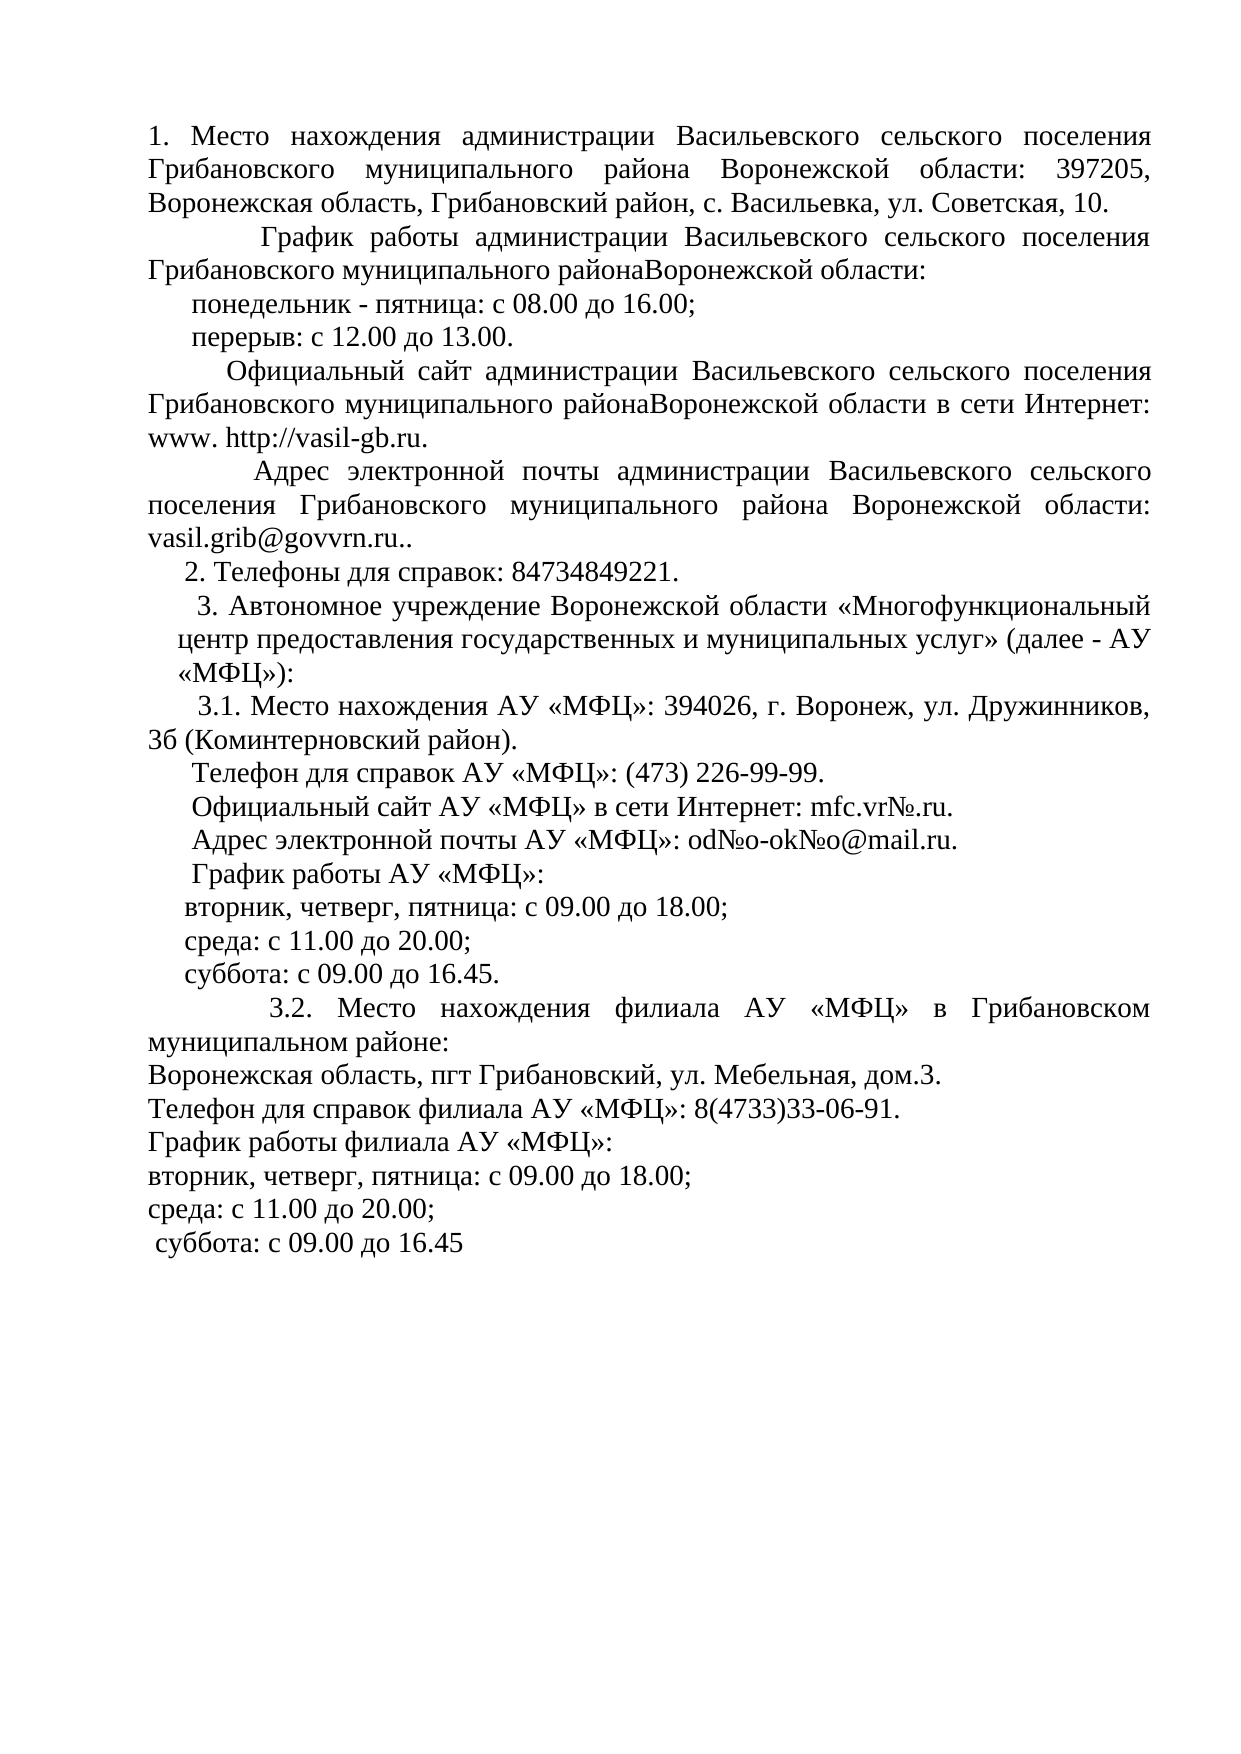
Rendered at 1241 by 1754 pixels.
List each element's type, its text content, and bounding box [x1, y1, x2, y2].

text 2. Телефоны для справок: 84734849221. [148, 554, 1152, 588]
text Телефон для справок филиала АУ «МФЦ»: 8(4733)33-06-91. [88, 1091, 1152, 1124]
text 3.1. Место нахождения АУ «МФЦ»: 394026, г. Воронеж, ул. Дружинников, 3б (Коминтерновский район). [118, 688, 1152, 755]
text 1. Место нахождения администрации Васильевского сельского поселения Грибановского муниципального района Воронежской области: 397205, Воронежская область, Грибановский район, с. Васильевка, ул. Советская, 10. [148, 118, 1152, 219]
text 3.2. Место нахождения филиала АУ «МФЦ» в Грибановском муниципальном районе: [148, 990, 1152, 1057]
text среда: с 11.00 до 20.00; [88, 1191, 1152, 1225]
text Адрес электронной почты АУ «МФЦ»: od№o-ok№o@mail.ru. [148, 822, 1152, 856]
text вторник, четверг, пятница: с 09.00 до 18.00; [88, 1158, 1152, 1191]
text перерыв: с 12.00 до 13.00. [148, 319, 1152, 353]
text График работы администрации Васильевского сельского поселения Грибановского муниципального районаВоронежской области: [148, 219, 1152, 286]
text Официальный сайт АУ «МФЦ» в сети Интернет: mfc.vr№.ru. [148, 789, 1152, 822]
text понедельник - пятница: с 08.00 до 16.00; [148, 286, 1152, 319]
text Воронежская область, пгт Грибановский, ул. Мебельная, дом.3. [88, 1057, 1152, 1091]
text суббота: с 09.00 до 16.45 [88, 1225, 1152, 1258]
text Официальный сайт администрации Васильевского сельского поселения Грибановского муниципального районаВоронежской области в сети Интернет: www. http://vasil-gb.ru. [148, 353, 1152, 453]
text 3. Автономное учреждение Воронежской области «Многофункциональный центр предоставления государственных и муниципальных услуг» (далее - АУ «МФЦ»): [148, 588, 1152, 688]
text Телефон для справок АУ «МФЦ»: (473) 226-99-99. [148, 755, 1152, 789]
text суббота: с 09.00 до 16.45. [148, 957, 1152, 990]
text вторник, четверг, пятница: с 09.00 до 18.00; [148, 889, 1152, 923]
text Адрес электронной почты администрации Васильевского сельского поселения Грибановского муниципального района Воронежской области: vasil.grib@govvrn.ru.. [148, 453, 1152, 554]
text График работы АУ «МФЦ»: [148, 856, 1152, 889]
text среда: с 11.00 до 20.00; [148, 923, 1152, 957]
text График работы филиала АУ «МФЦ»: [88, 1124, 1152, 1158]
